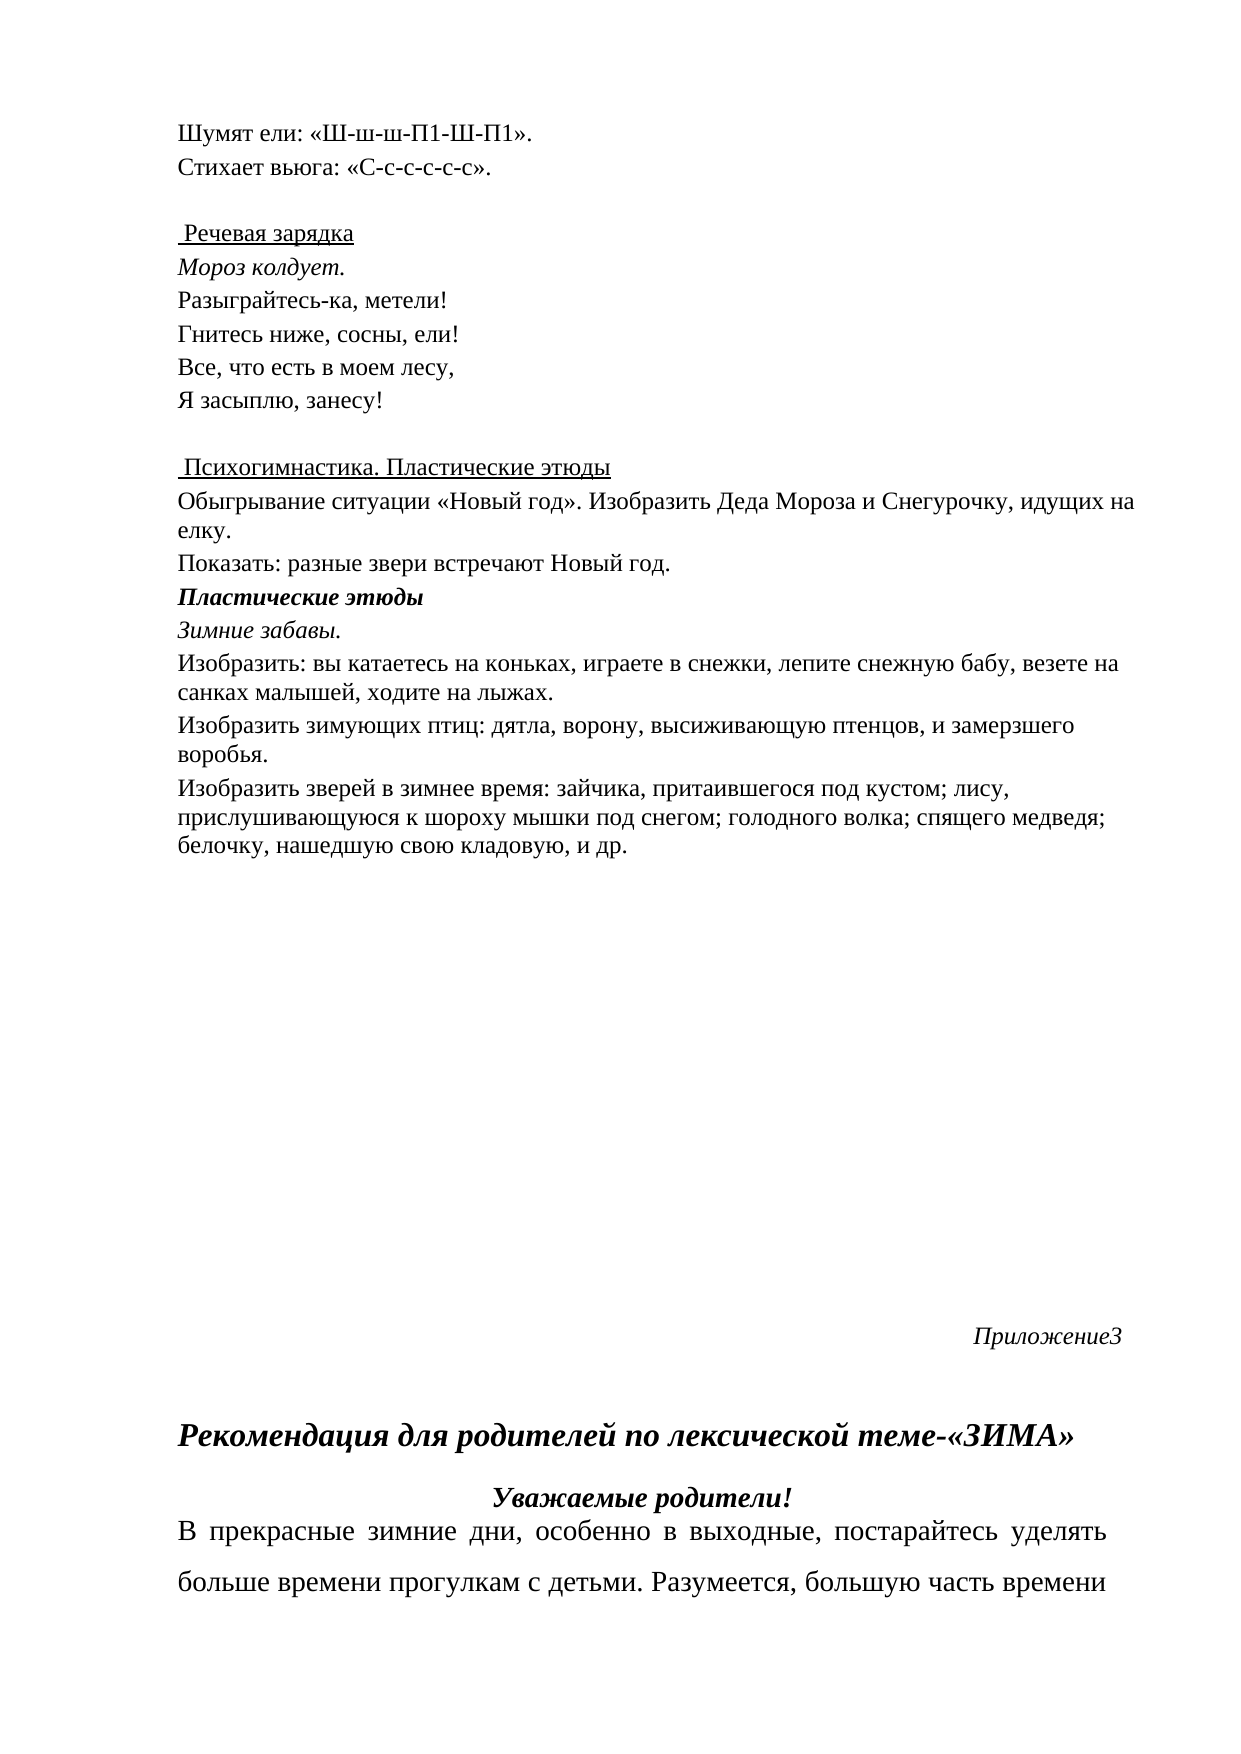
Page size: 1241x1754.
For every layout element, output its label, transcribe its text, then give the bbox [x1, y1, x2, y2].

text Изобразить зверей в зимнее время: зайчика, притаившегося под кустом; лису, прислушивающуюся к шороху мышки под снегом; голодного волка; спящего медведя; белочку, нашедшую свою кладовую, и др. [177, 773, 1152, 859]
text Рекомендация для родителей по лексической теме-«ЗИМА» [177, 1415, 1107, 1453]
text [177, 1513, 1107, 1597]
text Психогимнастика. Пластические этюды [177, 452, 1152, 481]
text Шумят ели: «Ш-ш-ш-П1-Ш-П1». [177, 118, 1152, 147]
text Изобразить зимующих птиц: дятла, ворону, высиживающую птенцов, и замерзшего воробья. [177, 711, 1152, 768]
text Приложение3 [177, 1321, 1122, 1350]
text Стихает вьюга: «С-с-с-с-с-с». [177, 152, 1152, 180]
text Гнитесь ниже, сосны, ели! [177, 319, 1152, 347]
text Разыграйтесь-ка, метели! [177, 285, 1152, 314]
text Показать: разные звери встречают Новый год. [177, 548, 1152, 577]
text Речевая зарядка [177, 218, 1152, 247]
text Пластические этюды [177, 582, 1152, 610]
text Уважаемые родители! [177, 1480, 1107, 1513]
text Я засыплю, занесу! [177, 386, 1152, 414]
text Зимние забавы. [177, 615, 1152, 644]
text Изобразить: вы катаетесь на коньках, играете в снежки, лепите снежную бабу, везете на санках малышей, ходите на лыжах. [177, 648, 1152, 706]
text Все, что есть в моем лесу, [177, 352, 1152, 381]
text Обыгрывание ситуации «Новый год». Изобразить Деда Мороза и Снегурочку, идущих на елку. [177, 486, 1152, 543]
text Мороз колдует. [177, 252, 1152, 281]
